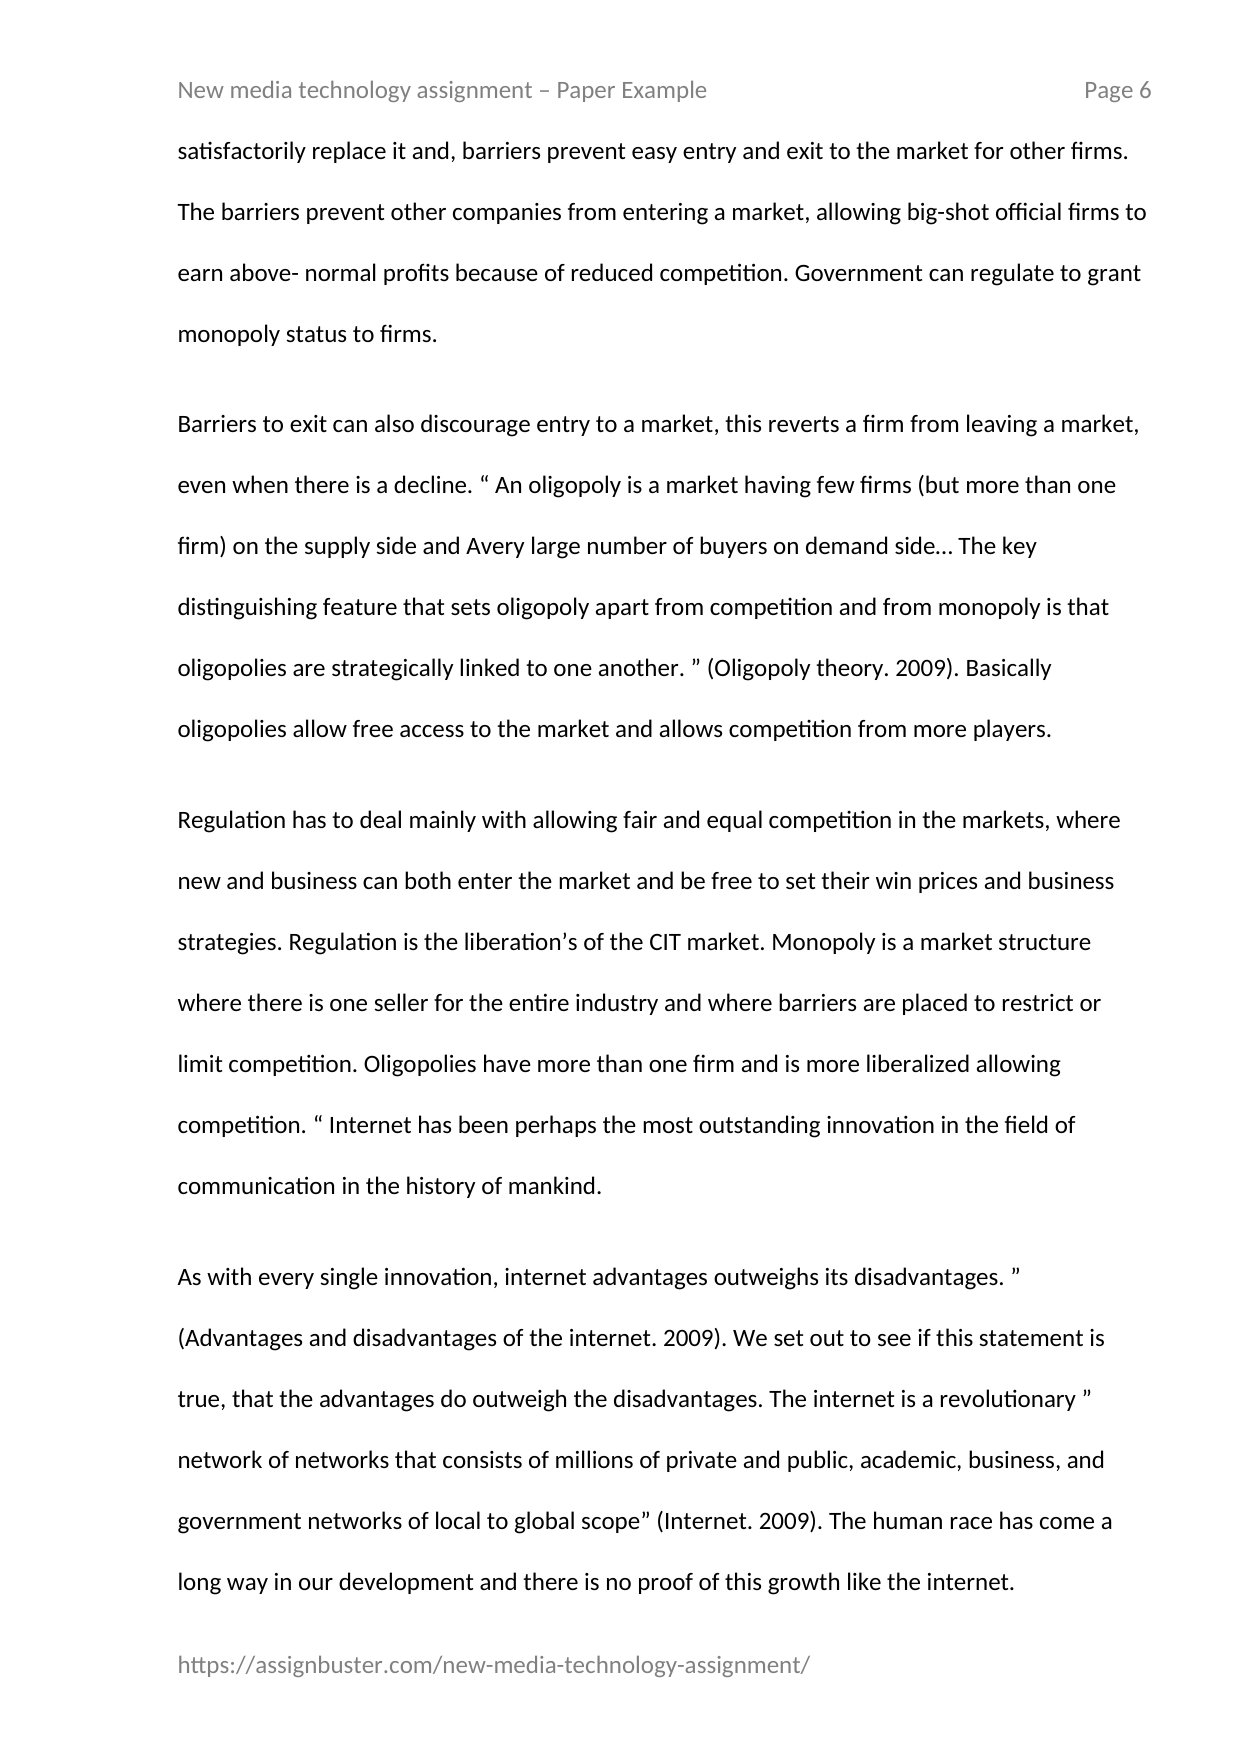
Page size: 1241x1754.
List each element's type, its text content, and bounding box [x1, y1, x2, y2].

text Barriers to exit can also discourage entry to a market, this reverts a firm from leaving a market, even when there is a decline. “ An oligopoly is a market having few firms (but more than one firm) on the supply side and Avery large number of buyers on demand side… The key distinguishing feature that sets oligopoly apart from competition and from monopoly is that oligopolies are strategically linked to one another. ” (Oligopoly theory. 2009). Basically oligopolies allow free access to the market and allows competition from more players. [177, 408, 1152, 744]
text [177, 135, 1152, 348]
text Regulation has to deal mainly with allowing fair and equal competition in the markets, where new and business can both enter the market and be free to set their win prices and business strategies. Regulation is the liberation’s of the CIT market. Monopoly is a market structure where there is one seller for the entire industry and where barriers are placed to restrict or limit competition. Oligopolies have more than one firm and is more liberalized allowing competition. “ Internet has been perhaps the most outstanding innovation in the field of communication in the history of mankind. [177, 804, 1152, 1201]
text As with every single innovation, internet advantages outweighs its disadvantages. ” (Advantages and disadvantages of the internet. 2009). We set out to see if this statement is true, that the advantages do outweigh the disadvantages. The internet is a revolutionary ” network of networks that consists of millions of private and public, academic, business, and government networks of local to global scope” (Internet. 2009). The human race has come a long way in our development and there is no proof of this growth like the internet. [177, 1261, 1152, 1597]
